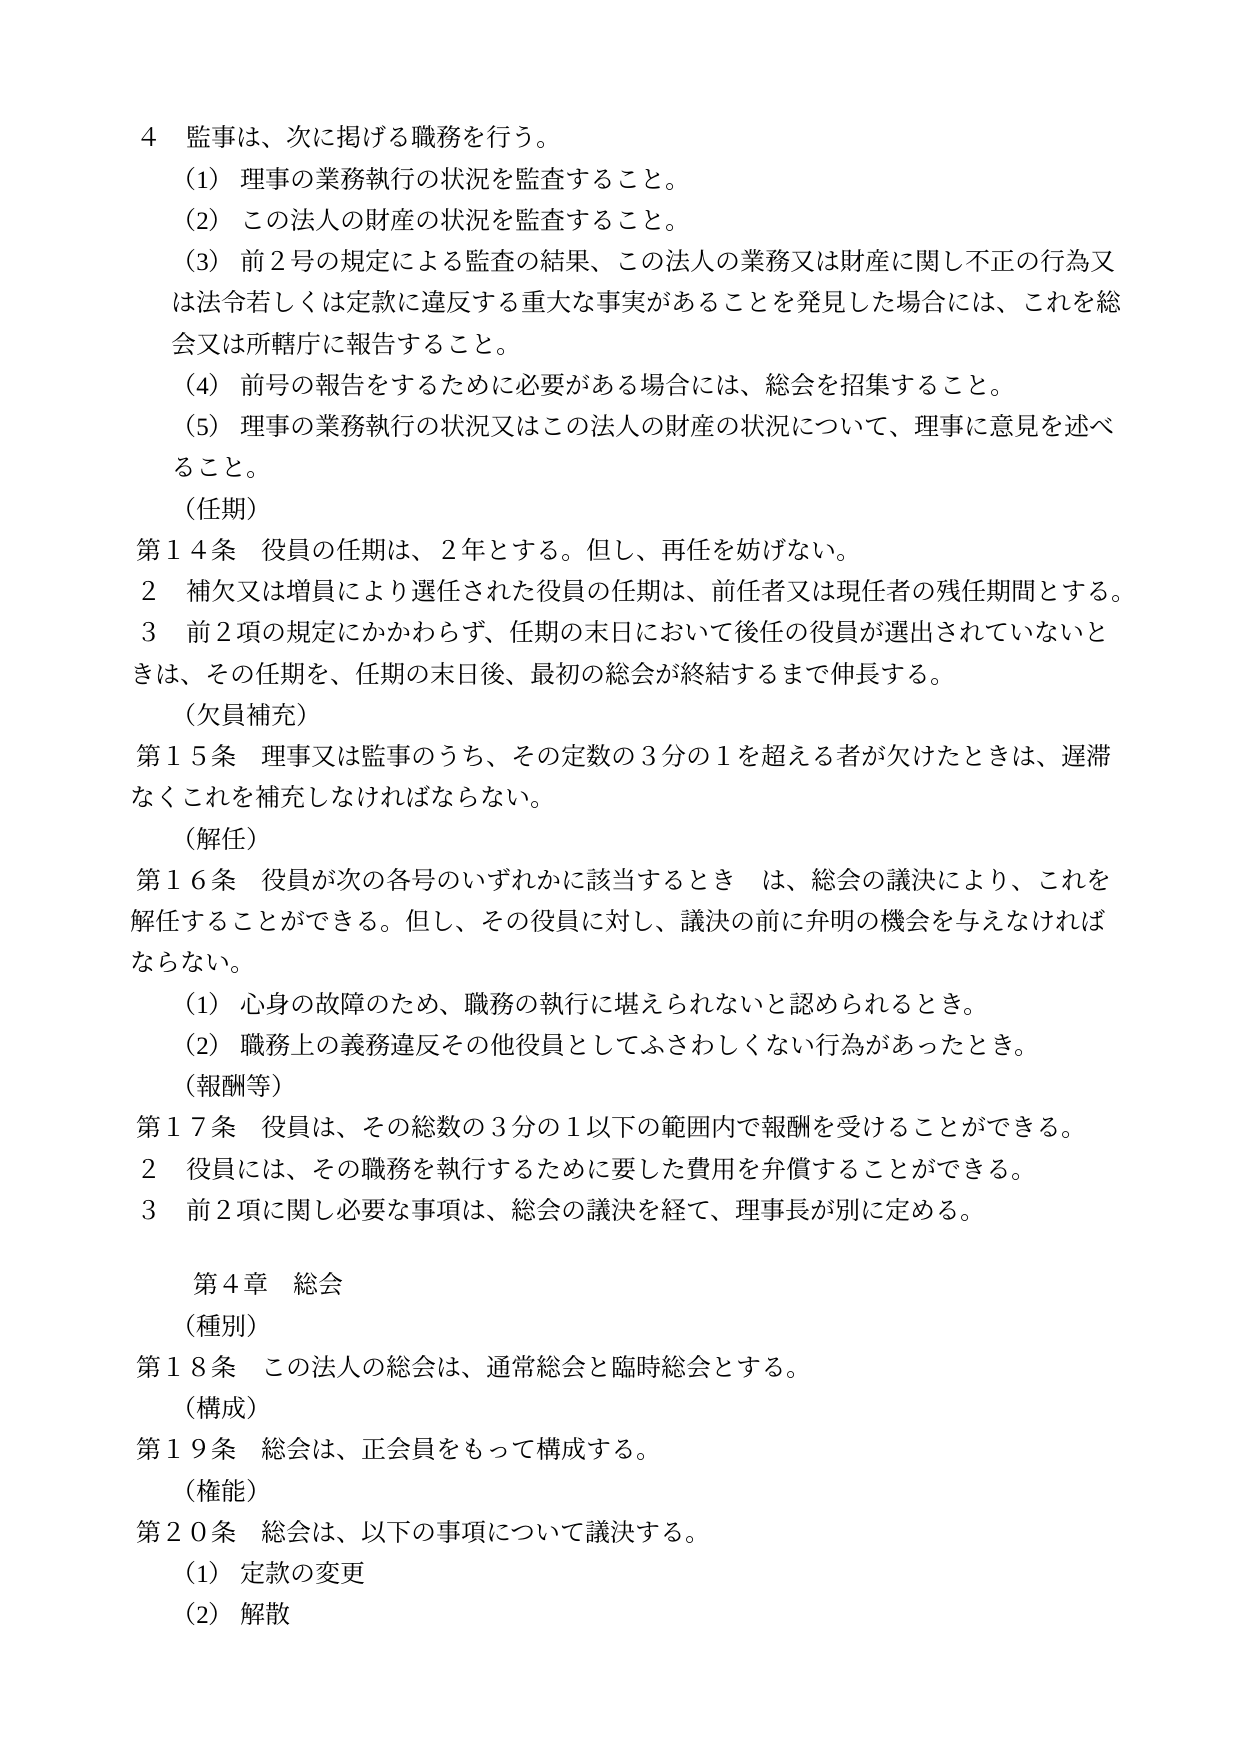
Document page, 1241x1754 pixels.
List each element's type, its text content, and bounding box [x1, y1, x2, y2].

list （解任） [165, 819, 1122, 855]
list （報酬等） [165, 1067, 1122, 1103]
list （欠員補充） [165, 696, 1122, 732]
list 心身の故障のため、職務の執行に堪えられないと認められるとき。 [171, 984, 1122, 1020]
list （種別） [165, 1306, 1122, 1342]
list 前２号の規定による監査の結果、この法人の業務又は財産に関し不正の行為又は法令若しくは定款に違反する重大な事実があることを発見した場合には、これを総会又は所轄庁に報告すること。 [171, 242, 1122, 360]
list 第１４条 役員の任期は、２年とする。但し、再任を妨げない。 [130, 531, 1122, 567]
list 第２０条 総会は、以下の事項について議決する。 [130, 1512, 1122, 1548]
list （任期） [165, 489, 1122, 525]
list この法人の財産の状況を監査すること。 [171, 201, 1122, 237]
list （権能） [165, 1471, 1122, 1507]
list ３ 前２項に関し必要な事項は、総会の議決を経て、理事長が別に定める。 [130, 1191, 1122, 1227]
list 職務上の義務違反その他役員としてふさわしくない行為があったとき。 [171, 1026, 1122, 1062]
list 第１６条 役員が次の各号のいずれかに該当するとき は、総会の議決により、これを解任することができる。但し、その役員に対し、議決の前に弁明の機会を与えなければならない。 [130, 861, 1122, 979]
list 第１５条 理事又は監事のうち、その定数の３分の１を超える者が欠けたときは、遅滞なくこれを補充しなければならない。 [130, 737, 1122, 814]
list 理事の業務執行の状況又はこの法人の財産の状況について、理事に意見を述べること。 [171, 407, 1122, 484]
list 定款の変更 [171, 1554, 1122, 1589]
list 第１８条 この法人の総会は、通常総会と臨時総会とする。 [130, 1347, 1122, 1383]
list ２ 役員には、その職務を執行するために要した費用を弁償することができる。 [130, 1149, 1122, 1185]
list 第１７条 役員は、その総数の３分の１以下の範囲内で報酬を受けることができる。 [130, 1108, 1122, 1144]
list 解散 [171, 1595, 1122, 1631]
list 前号の報告をするために必要がある場合には、総会を招集すること。 [171, 366, 1122, 402]
list 第１９条 総会は、正会員をもって構成する。 [130, 1430, 1122, 1466]
list ４ 監事は、次に掲げる職務を行う。 [130, 118, 1122, 154]
list 第４章 総会 [156, 1265, 1122, 1301]
list ２ 補欠又は増員により選任された役員の任期は、前任者又は現任者の残任期間とする。 [130, 572, 1122, 608]
list 理事の業務執行の状況を監査すること。 [171, 159, 1122, 195]
list （構成） [165, 1389, 1122, 1424]
list ３ 前２項の規定にかかわらず、任期の末日において後任の役員が選出されていないときは、その任期を、任期の末日後、最初の総会が終結するまで伸長する。 [130, 613, 1122, 690]
